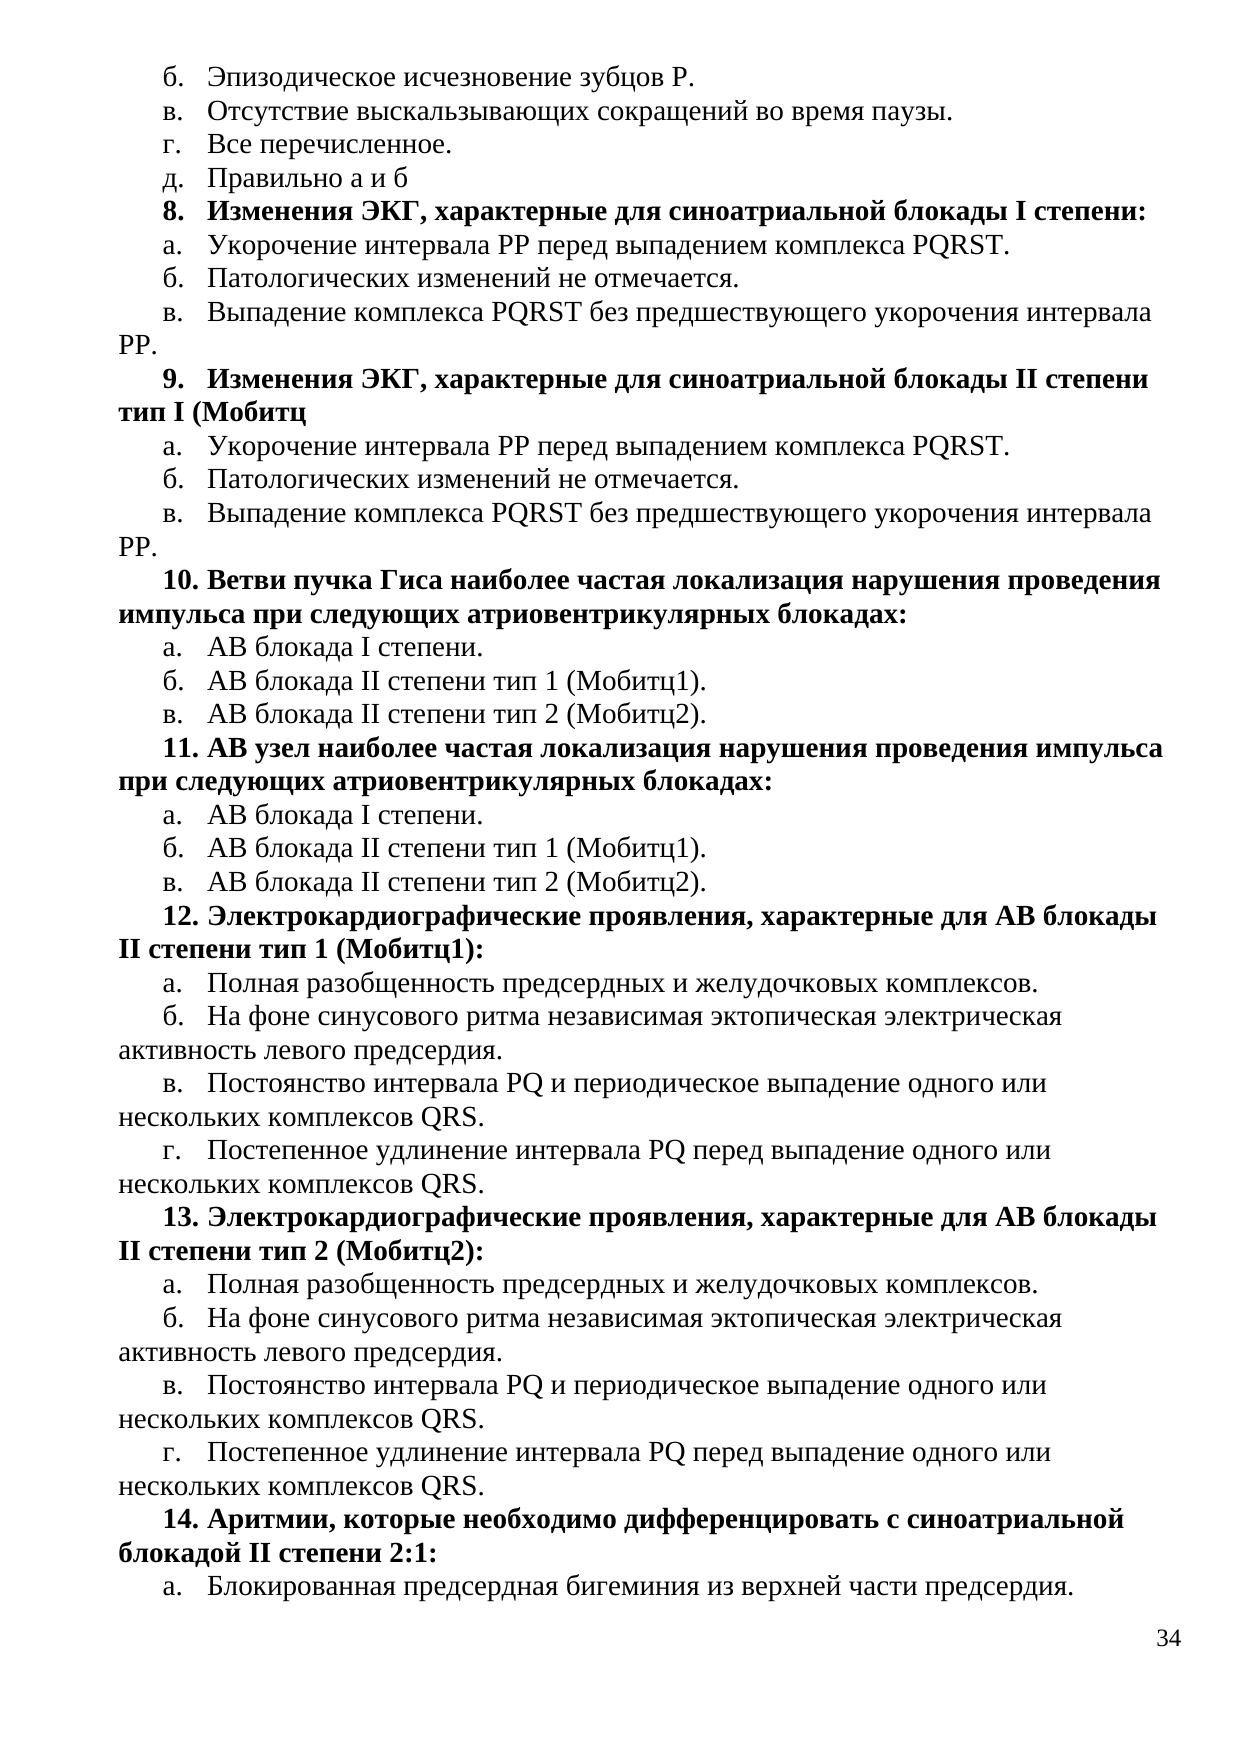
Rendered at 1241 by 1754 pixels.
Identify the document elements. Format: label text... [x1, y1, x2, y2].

list Постоянство интервала PQ и периодическое выпадение одного или нескольких комплексов QRS. [118, 1065, 1181, 1132]
list АВ блокада II степени тип 2 (Мобитц2). [118, 864, 1181, 898]
list АВ блокада II степени тип 1 (Мобитц1). [118, 663, 1181, 696]
list Выпадение комплекса PQRST без предшествующего укорочения интервала РР. [118, 294, 1181, 361]
list Отсутствие выскальзывающих сокращений во время паузы. [118, 93, 1181, 126]
list Постепенное удлинение интервала PQ перед выпадение одного или нескольких комплексов QRS. [118, 1132, 1181, 1199]
list АВ блокада II степени тип 1 (Мобитц1). [118, 831, 1181, 864]
list Изменения ЭКГ, характерные для синоатриальной блокады II степени тип I (Мобитц [118, 361, 1181, 428]
list Постепенное удлинение интервала PQ перед выпадение одного или нескольких комплексов QRS. [118, 1434, 1181, 1501]
list Патологических изменений не отмечается. [118, 260, 1181, 294]
list Полная разобщенность предсердных и желудочковых комплексов. [118, 1267, 1181, 1300]
list Эпизодическое исчезновение зубцов Р. [118, 59, 1181, 93]
list На фоне синусового ритма независимая эктопическая электрическая активность левого предсердия. [118, 998, 1181, 1065]
list Электрокардиографические проявления, характерные для AB блокады II степени тип 2 (Мобитц2): [118, 1199, 1181, 1267]
list На фоне синусового ритма независимая эктопическая электрическая активность левого предсердия. [118, 1300, 1181, 1367]
list Ветви пучка Гиса наиболее частая локализация нарушения проведения импульса при следующих атриовентрикулярных блокадах: [118, 562, 1181, 629]
list АВ блокада I степени. [118, 797, 1181, 831]
list АВ узел наиболее частая локализация нарушения проведения импульса при следующих атриовентрикулярных блокадах: [118, 730, 1181, 797]
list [118, 1568, 1181, 1602]
list Аритмии, которые необходимо дифференцировать с синоатриальной блокадой II степени 2:1: [118, 1501, 1181, 1568]
list Укорочение интервала РР перед выпадением комплекса PQRST. [118, 428, 1181, 462]
list Электрокардиографические проявления, характерные для AB блокады II степени тип 1 (Мобитц1): [118, 898, 1181, 965]
list АВ блокада II степени тип 2 (Мобитц2). [118, 696, 1181, 730]
list АВ блокада I степени. [118, 629, 1181, 663]
list Укорочение интервала РР перед выпадением комплекса PQRST. [118, 227, 1181, 260]
list Все перечисленное. [118, 126, 1181, 160]
list Постоянство интервала PQ и периодическое выпадение одного или нескольких комплексов QRS. [118, 1367, 1181, 1434]
list Полная разобщенность предсердных и желудочковых комплексов. [118, 965, 1181, 998]
list Правильно а и б [118, 160, 1181, 193]
list Изменения ЭКГ, характерные для синоатриальной блокады I степени: [118, 193, 1181, 227]
list Выпадение комплекса PQRST без предшествующего укорочения интервала РР. [118, 495, 1181, 562]
list Патологических изменений не отмечается. [118, 462, 1181, 495]
